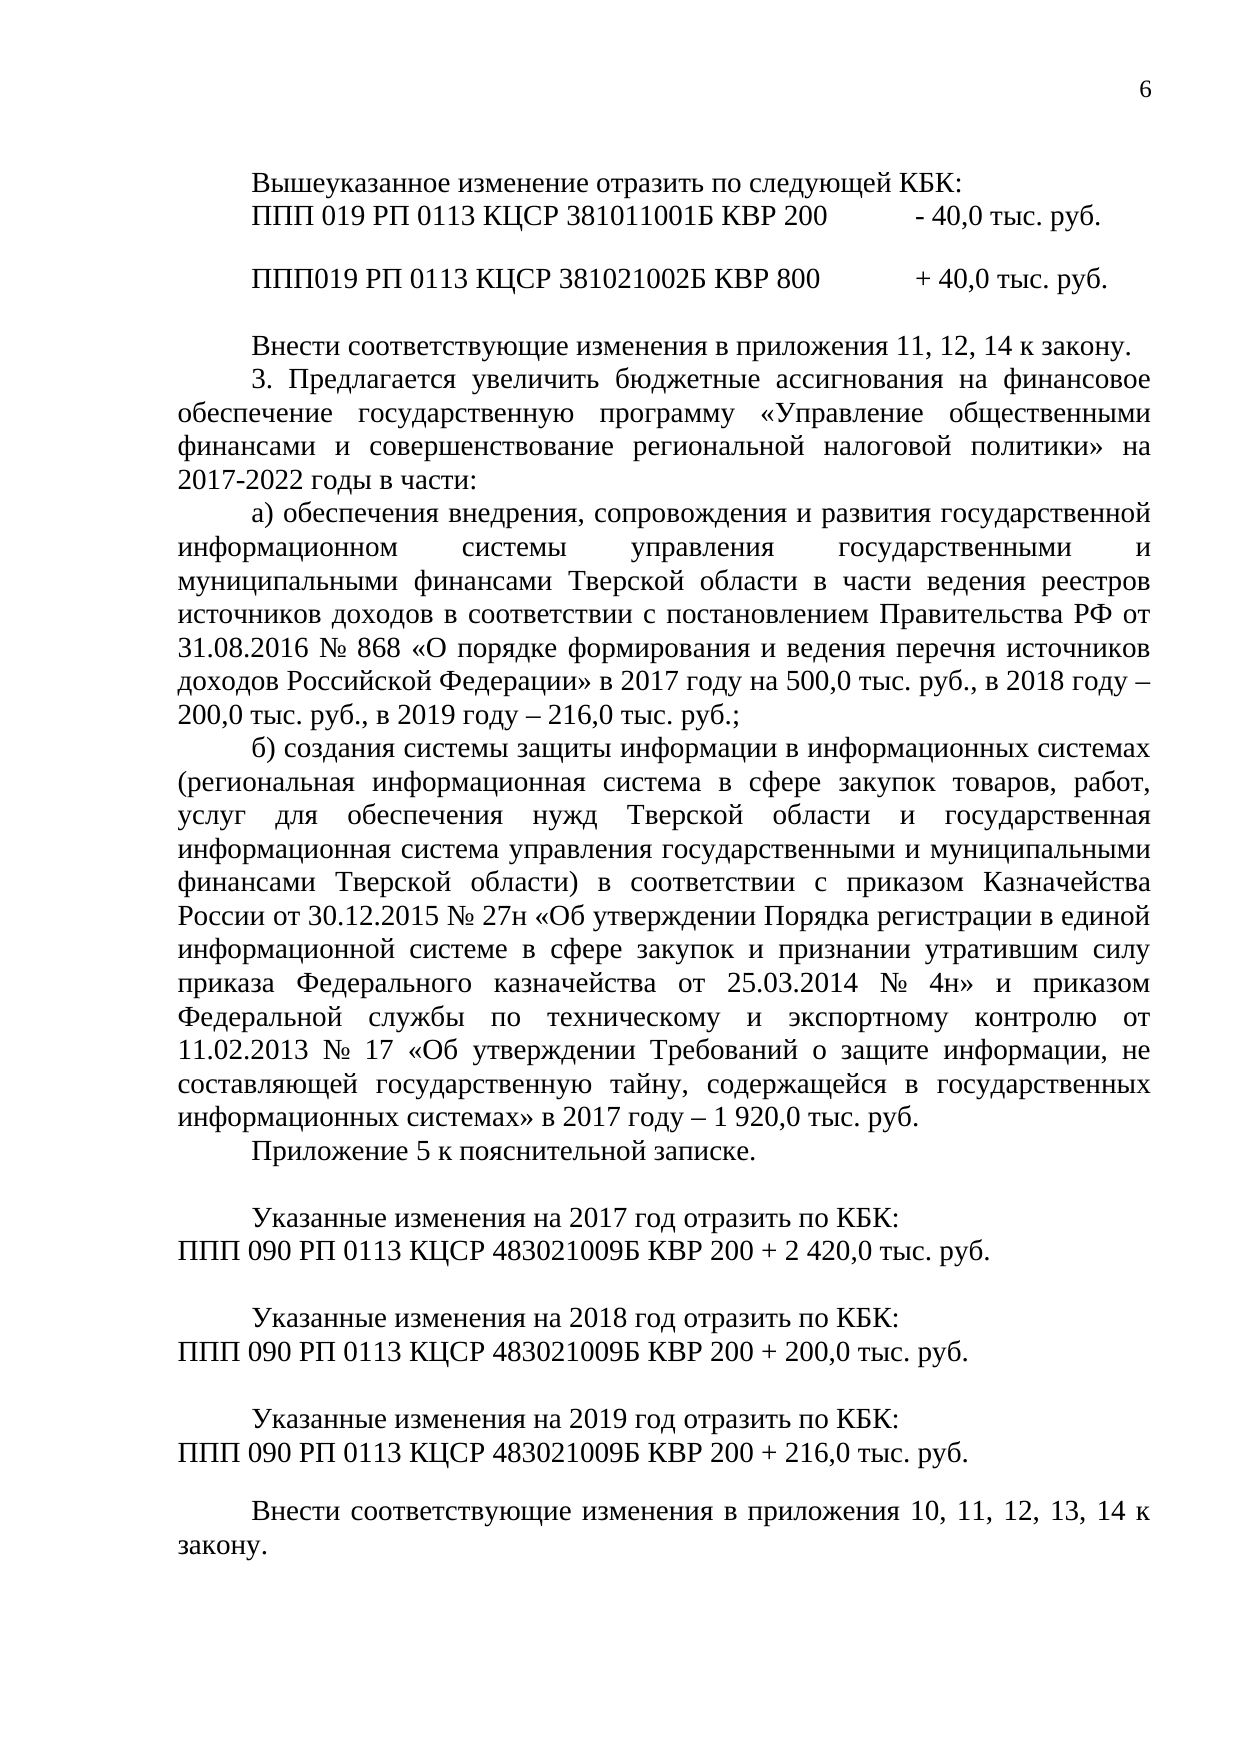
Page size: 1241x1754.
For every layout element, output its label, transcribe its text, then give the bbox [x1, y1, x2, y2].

text Указанные изменения на 2017 год отразить по КБК: [177, 1200, 1152, 1233]
text Приложение 5 к пояснительной записке. [177, 1133, 1152, 1166]
text Указанные изменения на 2019 год отразить по КБК: [177, 1401, 1152, 1435]
text б) создания системы защиты информации в информационных системах (региональная информационная система в сфере закупок товаров, работ, услуг для обеспечения нужд Тверской области и государственная информационная система управления государственными и муниципальными финансами Тверской области) в соответствии с приказом Казначейства России от 30.12.2015 № 27н «Об утверждении Порядка регистрации в единой информационной системе в сфере закупок и признании утратившим силу приказа Федерального казначейства от 25.03.2014 № 4н» и приказом Федеральной службы по техническому и экспортному контролю от 11.02.2013 № 17 «Об утверждении Требований о защите информации, не составляющей государственную тайну, содержащейся в государственных информационных системах» в 2017 году – 1 920,0 тыс. руб. [177, 730, 1152, 1133]
text ППП 090 РП 0113 КЦСР 483021009Б КВР 200 + 216,0 тыс. руб. [177, 1435, 1152, 1468]
text Указанные изменения на 2018 год отразить по КБК: [177, 1301, 1152, 1334]
text ППП 090 РП 0113 КЦСР 483021009Б КВР 200 + 200,0 тыс. руб. [177, 1334, 1152, 1368]
text Вышеуказанное изменение отразить по следующей КБК: [177, 165, 1152, 198]
text ППП019 РП 0113 КЦСР 381021002Б КВР 800 + 40,0 тыс. руб. [177, 261, 1152, 294]
text ППП 019 РП 0113 КЦСР 381011001Б КВР 200 - 40,0 тыс. руб. [177, 198, 1152, 232]
text Внести соответствующие изменения в приложения 11, 12, 14 к закону. [177, 328, 1152, 361]
text Внести соответствующие изменения в приложения 10, 11, 12, 13, 14 к закону. [177, 1493, 1152, 1560]
text ППП 090 РП 0113 КЦСР 483021009Б КВР 200 + 2 420,0 тыс. руб. [177, 1233, 1152, 1267]
text а) обеспечения внедрения, сопровождения и развития государственной информационном системы управления государственными и муниципальными финансами Тверской области в части ведения реестров источников доходов в соответствии с постановлением Правительства РФ от 31.08.2016 № 868 «О порядке формирования и ведения перечня источников доходов Российской Федерации» в 2017 году на 500,0 тыс. руб., в 2018 году – 200,0 тыс. руб., в 2019 году – 216,0 тыс. руб.; [177, 496, 1152, 730]
text 3. Предлагается увеличить бюджетные ассигнования на финансовое обеспечение государственную программу «Управление общественными финансами и совершенствование региональной налоговой политики» на 2017-2022 годы в части: [177, 361, 1152, 496]
